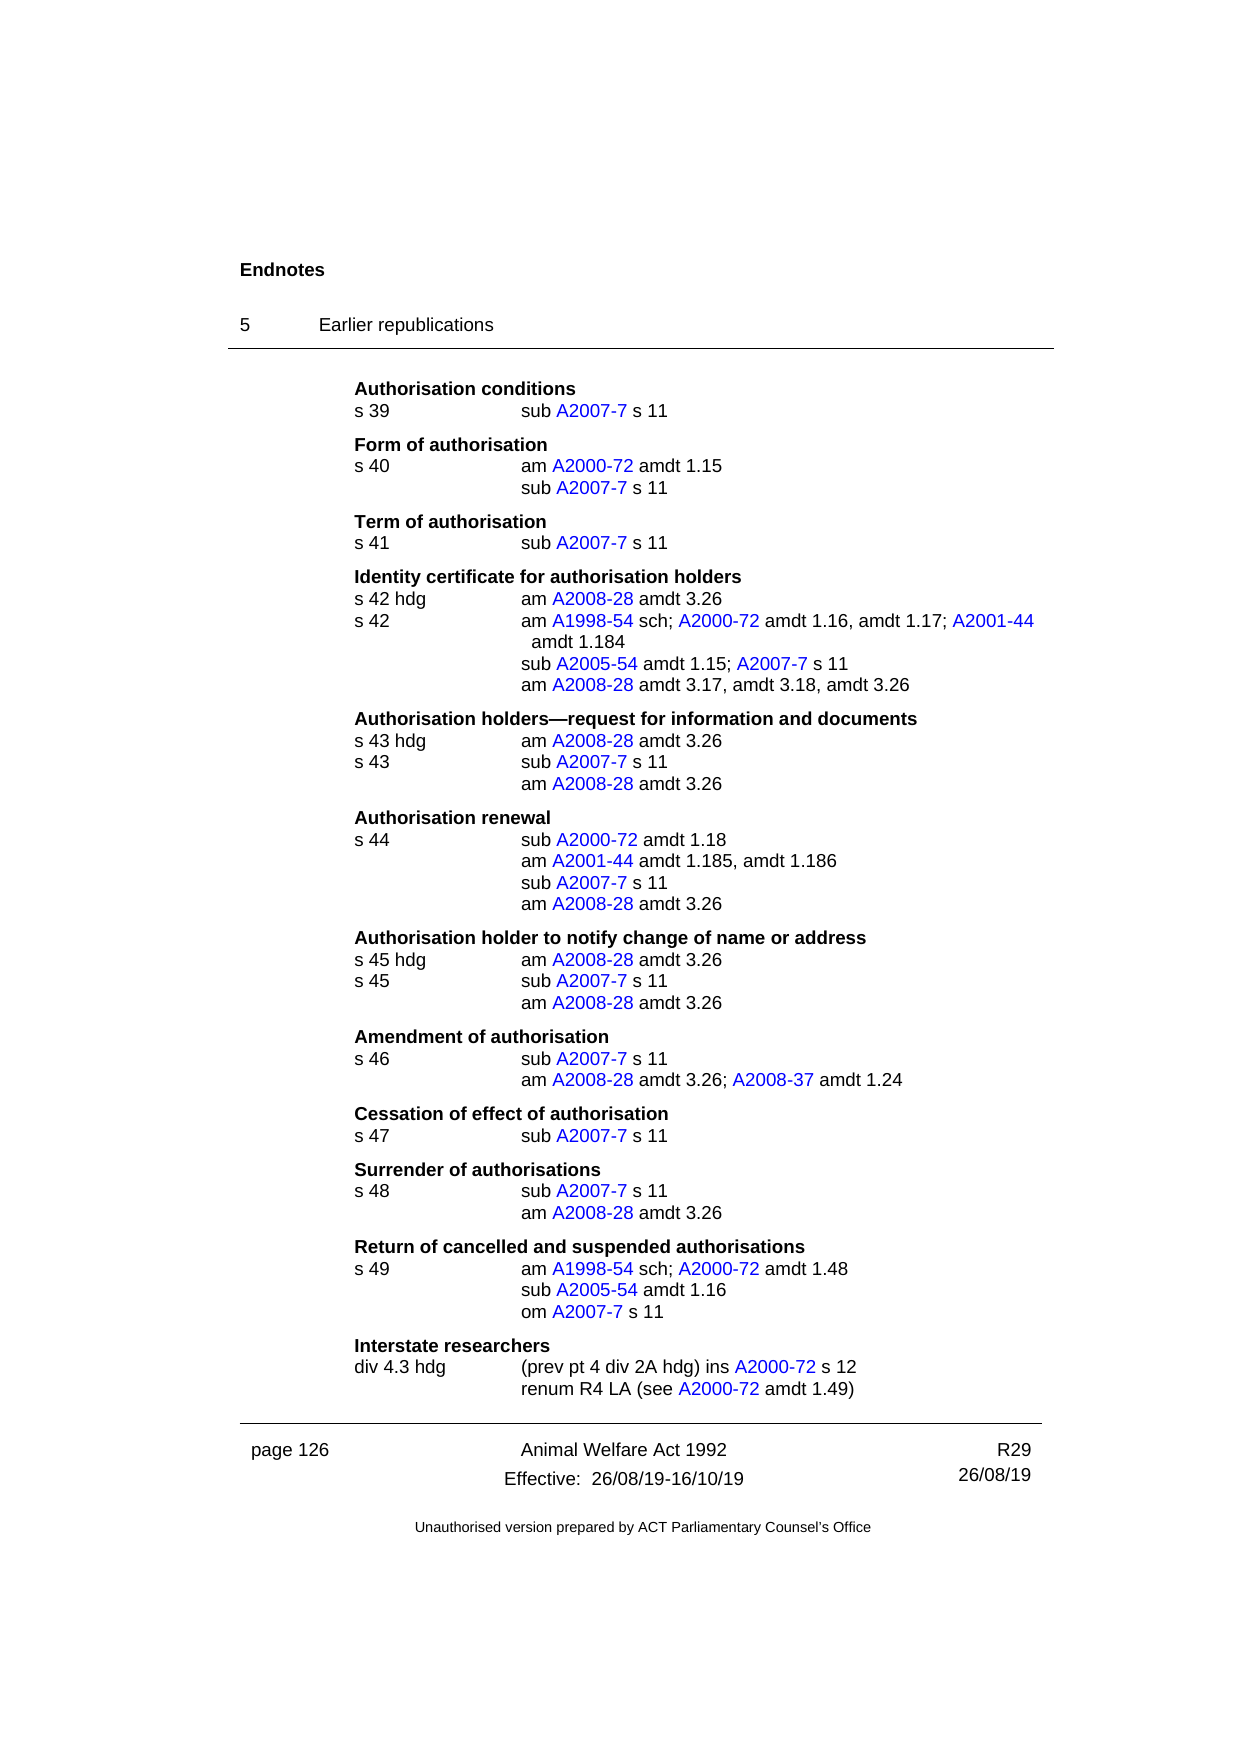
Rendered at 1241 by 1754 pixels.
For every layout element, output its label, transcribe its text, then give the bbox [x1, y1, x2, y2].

text Cessation of effect of authorisation [354, 1103, 1042, 1125]
text Amendment of authorisation [354, 1026, 1042, 1047]
text Authorisation holders—request for information and documents [354, 708, 1042, 730]
text am A2008-28 amdt 3.26 [354, 893, 1042, 915]
text s 45 hdg am A2008-28 amdt 3.26 [354, 949, 1042, 970]
text Authorisation holder to notify change of name or address [354, 927, 1042, 949]
text s 42 am A1998-54 sch; A2000-72 amdt 1.16, amdt 1.17; A2001-44 amdt 1.184 [354, 609, 1042, 652]
text am A2008-28 amdt 3.26; A2008-37 amdt 1.24 [354, 1069, 1042, 1091]
text sub A2005-54 amdt 1.16 [354, 1279, 1042, 1301]
text s 43 hdg am A2008-28 amdt 3.26 [354, 730, 1042, 751]
text am A2008-28 amdt 3.26 [354, 1202, 1042, 1223]
text s 40 am A2000-72 amdt 1.15 [354, 455, 1042, 477]
text s 39 sub A2007-7 s 11 [354, 399, 1042, 421]
text am A2008-28 amdt 3.26 [354, 992, 1042, 1013]
text am A2001-44 amdt 1.185, amdt 1.186 [354, 850, 1042, 872]
text Authorisation conditions [354, 378, 1042, 399]
text am A2008-28 amdt 3.17, amdt 3.18, amdt 3.26 [354, 674, 1042, 696]
text am A2008-28 amdt 3.26 [354, 773, 1042, 794]
text s 44 sub A2000-72 amdt 1.18 [354, 828, 1042, 850]
text Return of cancelled and suspended authorisations [354, 1236, 1042, 1257]
text s 48 sub A2007-7 s 11 [354, 1180, 1042, 1202]
text Interstate researchers [354, 1335, 1042, 1356]
text s 47 sub A2007-7 s 11 [354, 1125, 1042, 1146]
text Authorisation renewal [354, 807, 1042, 828]
text s 41 sub A2007-7 s 11 [354, 532, 1042, 554]
text Identity certificate for authorisation holders [354, 566, 1042, 588]
text renum R4 LA (see A2000-72 amdt 1.49) [354, 1378, 1042, 1399]
text Term of authorisation [354, 511, 1042, 532]
text sub A2007-7 s 11 [354, 477, 1042, 498]
text Surrender of authorisations [354, 1159, 1042, 1180]
text Form of authorisation [354, 433, 1042, 455]
text om A2007-7 s 11 [354, 1301, 1042, 1322]
text div 4.3 hdg (prev pt 4 div 2A hdg) ins A2000-72 s 12 [354, 1356, 1042, 1378]
text s 43 sub A2007-7 s 11 [354, 751, 1042, 773]
text s 46 sub A2007-7 s 11 [354, 1047, 1042, 1069]
text s 49 am A1998-54 sch; A2000-72 amdt 1.48 [354, 1257, 1042, 1279]
text s 42 hdg am A2008-28 amdt 3.26 [354, 588, 1042, 609]
text s 45 sub A2007-7 s 11 [354, 970, 1042, 992]
text sub A2007-7 s 11 [354, 872, 1042, 893]
text sub A2005-54 amdt 1.15; A2007-7 s 11 [354, 652, 1042, 674]
